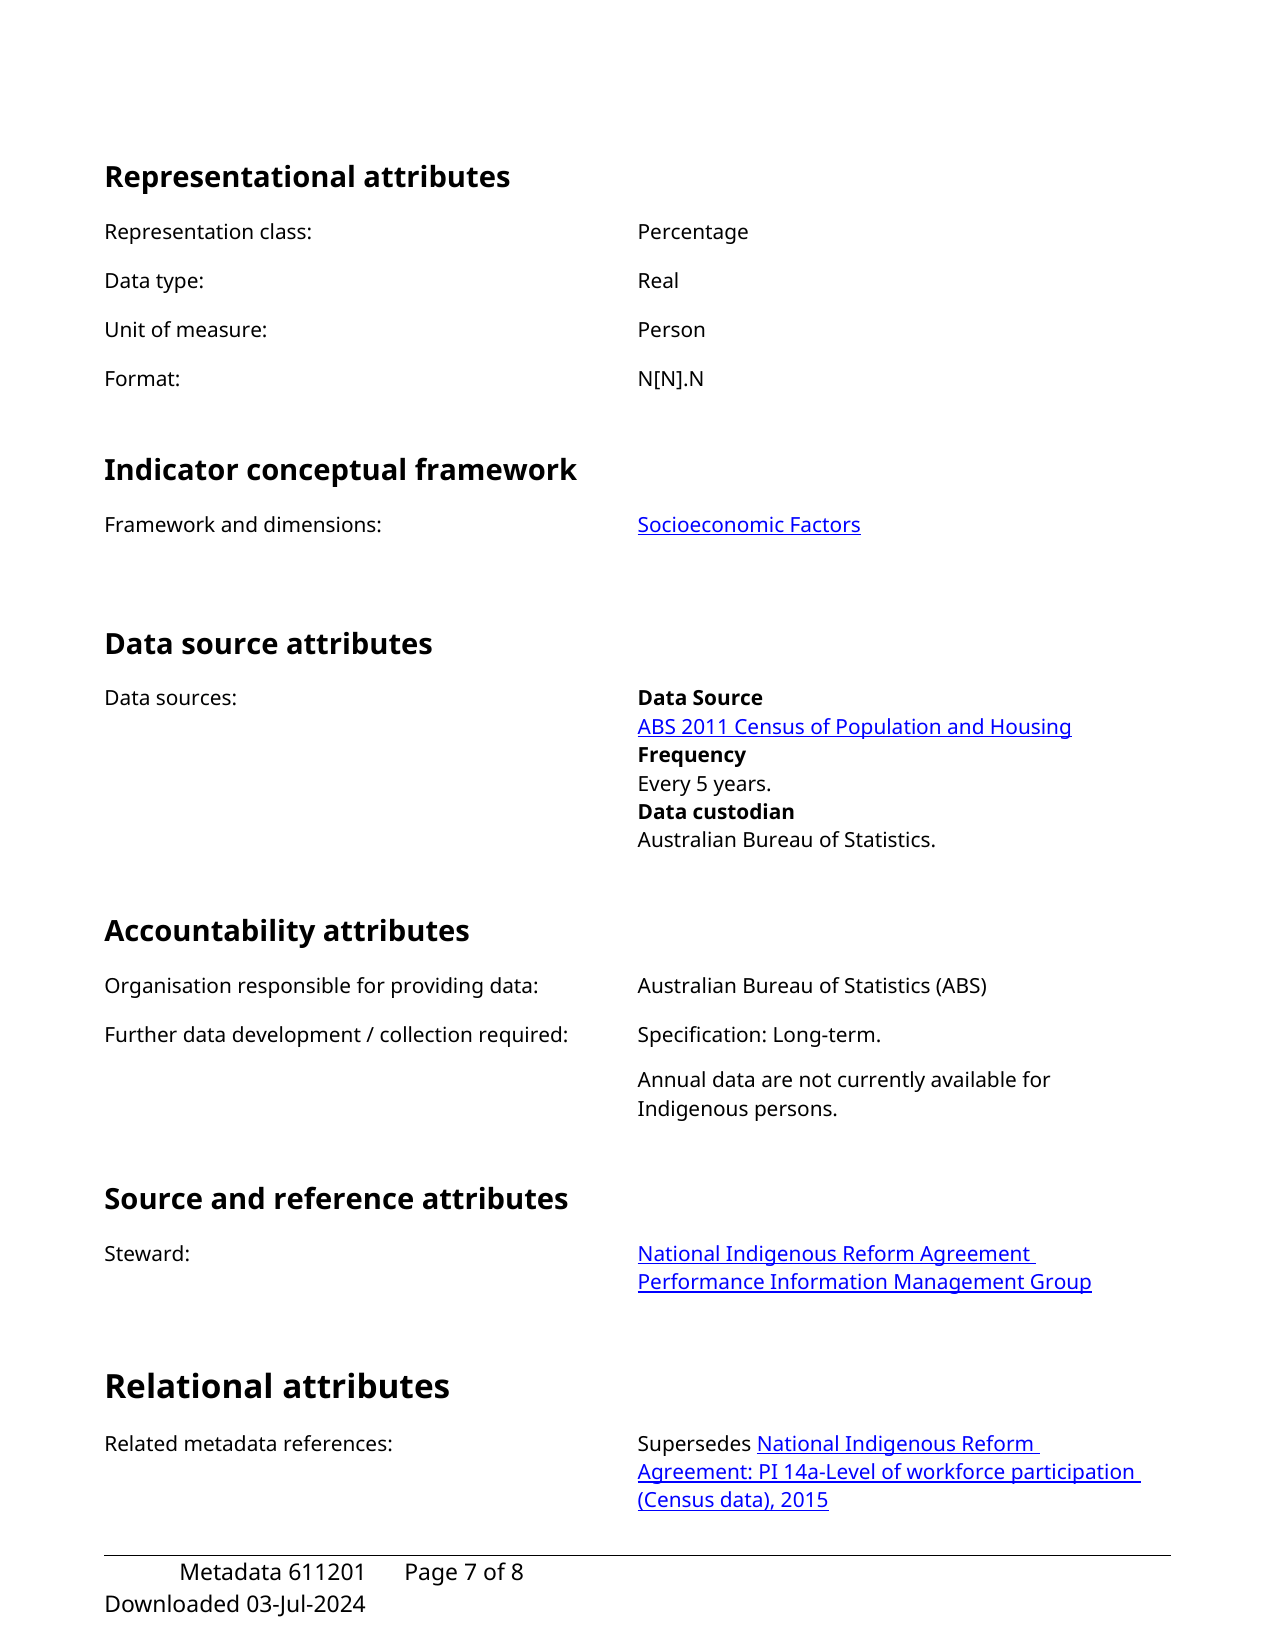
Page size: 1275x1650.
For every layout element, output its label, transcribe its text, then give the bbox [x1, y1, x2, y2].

table_cell Data Source ABS 2011 Census of Population and Housing Frequency Every 5 years. Data custodian Australian Bureau of Statistics. [626, 673, 1159, 864]
table_cell Relational attributes [93, 1306, 1159, 1418]
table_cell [93, 1418, 626, 1524]
table_cell National Indigenous Reform Agreement Performance Information Management Group [626, 1229, 1159, 1306]
table_cell Steward: [93, 1229, 626, 1306]
table_cell Organisation responsible for providing data: [93, 960, 626, 1010]
table_cell N[N].N [626, 354, 1159, 403]
table_cell Source and reference attributes [93, 1133, 1159, 1228]
table_cell Accountability attributes [93, 865, 1159, 960]
table_cell Percentage [626, 206, 1159, 256]
table_cell Indicator conceptual framework [93, 404, 1159, 499]
table_cell Representation class: [93, 206, 626, 256]
table_cell Socioeconomic Factors [626, 499, 1159, 577]
table_cell Australian Bureau of Statistics (ABS) [626, 960, 1159, 1010]
table_cell Data sources: [93, 673, 626, 864]
table_cell Format: [93, 354, 626, 403]
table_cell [626, 1418, 1159, 1524]
table_cell Person [626, 305, 1159, 354]
table_cell Data type: [93, 256, 626, 305]
table_cell Data source attributes [93, 577, 1159, 673]
table_cell Further data development / collection required: [93, 1010, 626, 1132]
table_cell Specification: Long-term. Annual data are not currently available for Indigenous persons. [626, 1010, 1159, 1132]
table_cell Real [626, 256, 1159, 305]
table_cell Representational attributes [93, 110, 1159, 206]
table_cell Framework and dimensions: [93, 499, 626, 577]
table_cell Unit of measure: [93, 305, 626, 354]
